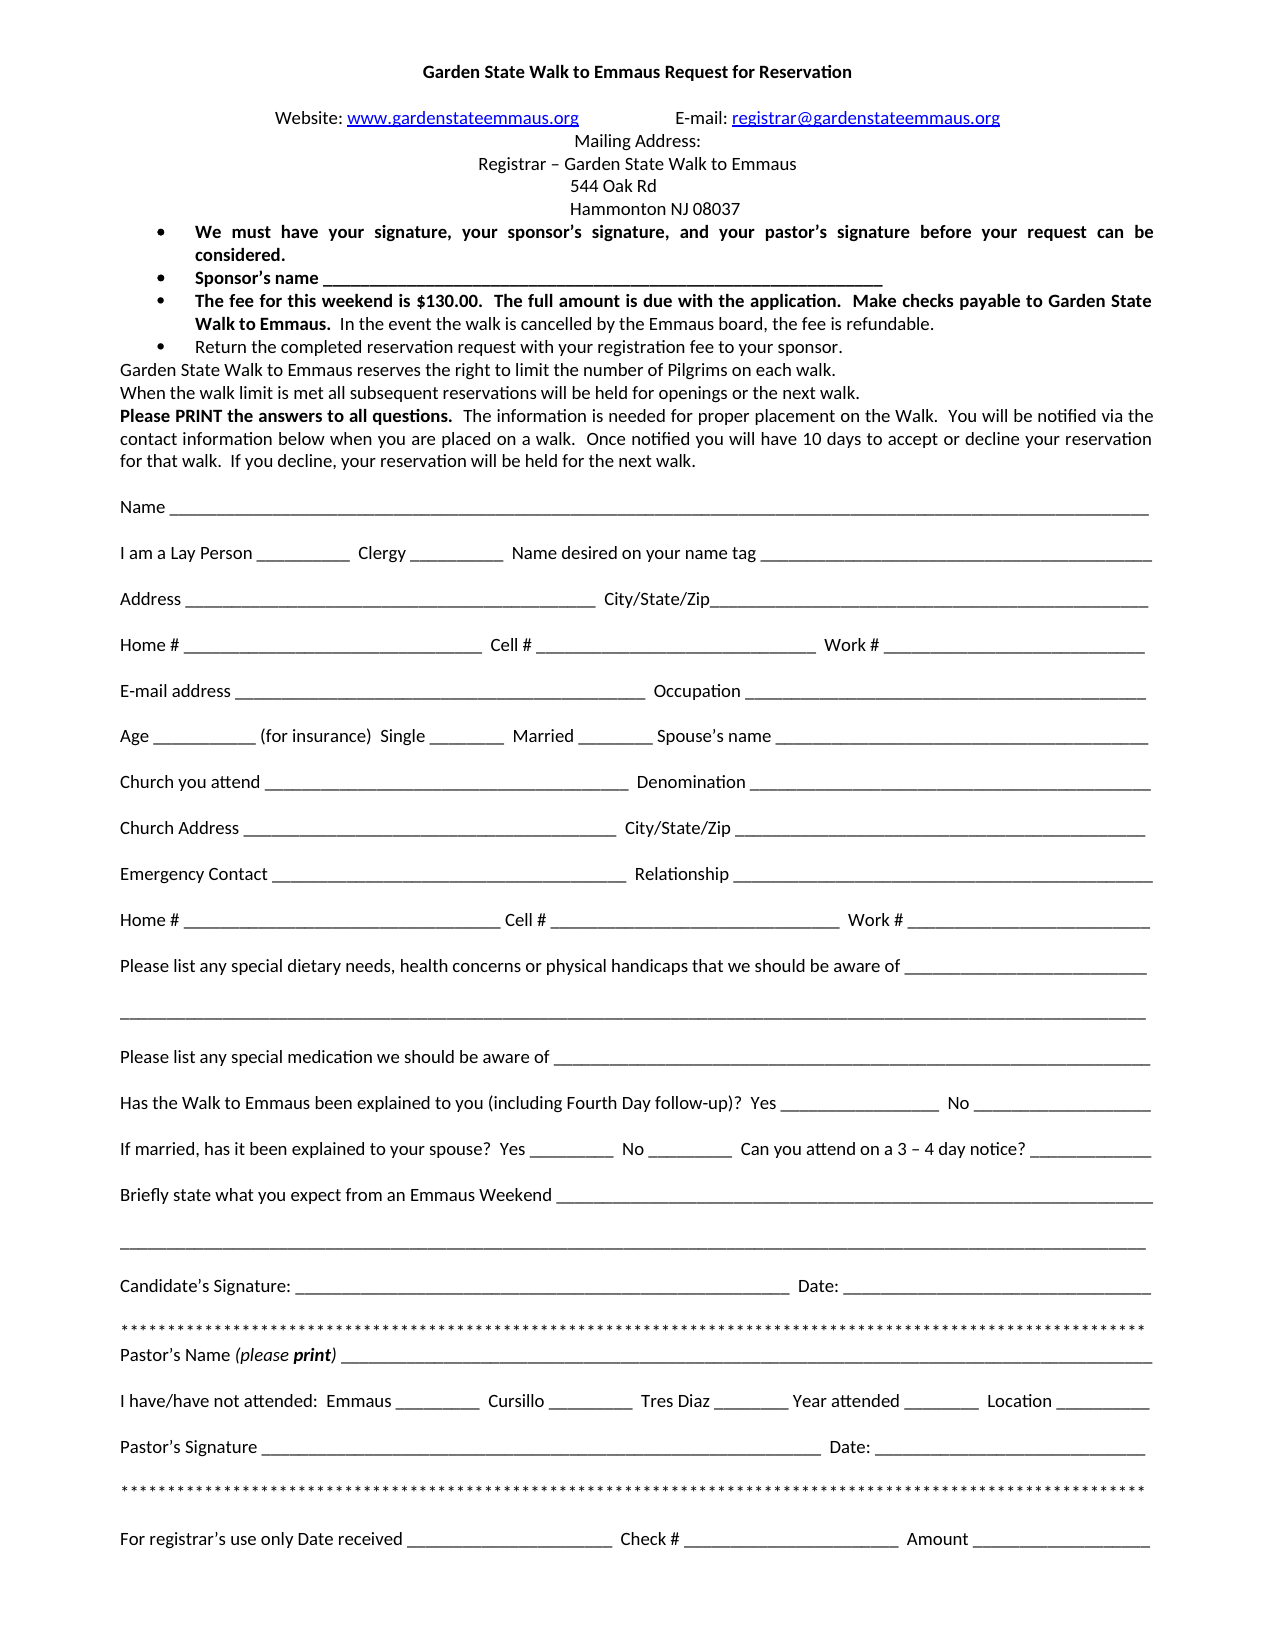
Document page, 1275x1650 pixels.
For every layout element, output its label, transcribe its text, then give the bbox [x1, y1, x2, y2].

text Emergency Contact ______________________________________ Relationship _____________________________________________ [120, 862, 1155, 885]
text Please list any special medication we should be aware of ________________________________________________________________ [120, 1045, 1155, 1068]
text Age ___________ (for insurance) Single ________ Married ________ Spouse’s name ________________________________________ [120, 724, 1155, 747]
text I am a Lay Person __________ Clergy __________ Name desired on your name tag __________________________________________ [120, 541, 1155, 564]
text Home # ________________________________ Cell # ______________________________ Work # ____________________________ [120, 633, 1155, 656]
list Return the completed reservation request with your registration fee to your sponsor. [157, 335, 1155, 358]
text Candidate’s Signature: _____________________________________________________ Date: _________________________________ [120, 1274, 1155, 1297]
text Address ____________________________________________ City/State/Zip_______________________________________________ [120, 587, 1155, 610]
text Please PRINT the answers to all questions. The information is needed for proper placement on the Walk. You will be notified via the contact information below when you are placed on a walk. Once notified you will have 10 days to accept or decline your reservation for that walk. If you decline, your reservation will be held for the next walk. [120, 404, 1155, 472]
text Registrar – Garden State Walk to Emmaus [120, 152, 1155, 174]
text E-mail address ____________________________________________ Occupation ___________________________________________ [120, 679, 1155, 702]
text Has the Walk to Emmaus been explained to you (including Fourth Day follow-up)? Yes _________________ No ___________________ [120, 1091, 1155, 1114]
text Home # __________________________________ Cell # _______________________________ Work # __________________________ [120, 908, 1155, 931]
text For registrar’s use only Date received ______________________ Check # _______________________ Amount ___________________ [120, 1527, 1155, 1549]
text ************************************************************************************************************** [120, 1481, 1155, 1504]
text When the walk limit is met all subsequent reservations will be held for openings or the next walk. [120, 381, 1155, 404]
text If married, has it been explained to your spouse? Yes _________ No _________ Can you attend on a 3 – 4 day notice? _____________ [120, 1137, 1155, 1160]
text Hammonton NJ 08037 [570, 197, 1155, 220]
text Mailing Address: [120, 129, 1155, 152]
text Church Address ________________________________________ City/State/Zip ____________________________________________ [120, 816, 1155, 839]
text I have/have not attended: Emmaus _________ Cursillo _________ Tres Diaz ________ Year attended ________ Location __________ [120, 1389, 1155, 1412]
text Briefly state what you expect from an Emmaus Weekend ________________________________________________________________ [120, 1183, 1155, 1206]
text Garden State Walk to Emmaus Request for Reservation [120, 60, 1155, 83]
text ************************************************************************************************************** [120, 1320, 1155, 1343]
text ______________________________________________________________________________________________________________ [120, 999, 1155, 1022]
text Pastor’s Signature ____________________________________________________________ Date: _____________________________ [120, 1435, 1155, 1458]
text Garden State Walk to Emmaus reserves the right to limit the number of Pilgrims on each walk. [120, 358, 1155, 381]
list We must have your signature, your sponsor’s signature, and your pastor’s signature before your request can be considered. [157, 220, 1155, 266]
text Name _________________________________________________________________________________________________________ [120, 495, 1155, 518]
text Website: www.gardenstateemmaus.org E-mail: registrar@gardenstateemmaus.org [120, 106, 1155, 129]
list Sponsor’s name ____________________________________________________________ [157, 266, 1155, 289]
text 544 Oak Rd [570, 174, 1155, 197]
text Church you attend _______________________________________ Denomination ___________________________________________ [120, 770, 1155, 793]
text Please list any special dietary needs, health concerns or physical handicaps that we should be aware of __________________________ [120, 954, 1155, 977]
text Pastor’s Name (please print) _______________________________________________________________________________________ [120, 1343, 1155, 1366]
list The fee for this weekend is $130.00. The full amount is due with the application. Make checks payable to Garden State Walk to Emmaus. In the event the walk is cancelled by the Emmaus board, the fee is refundable. [157, 289, 1155, 335]
text ______________________________________________________________________________________________________________ [120, 1229, 1155, 1252]
